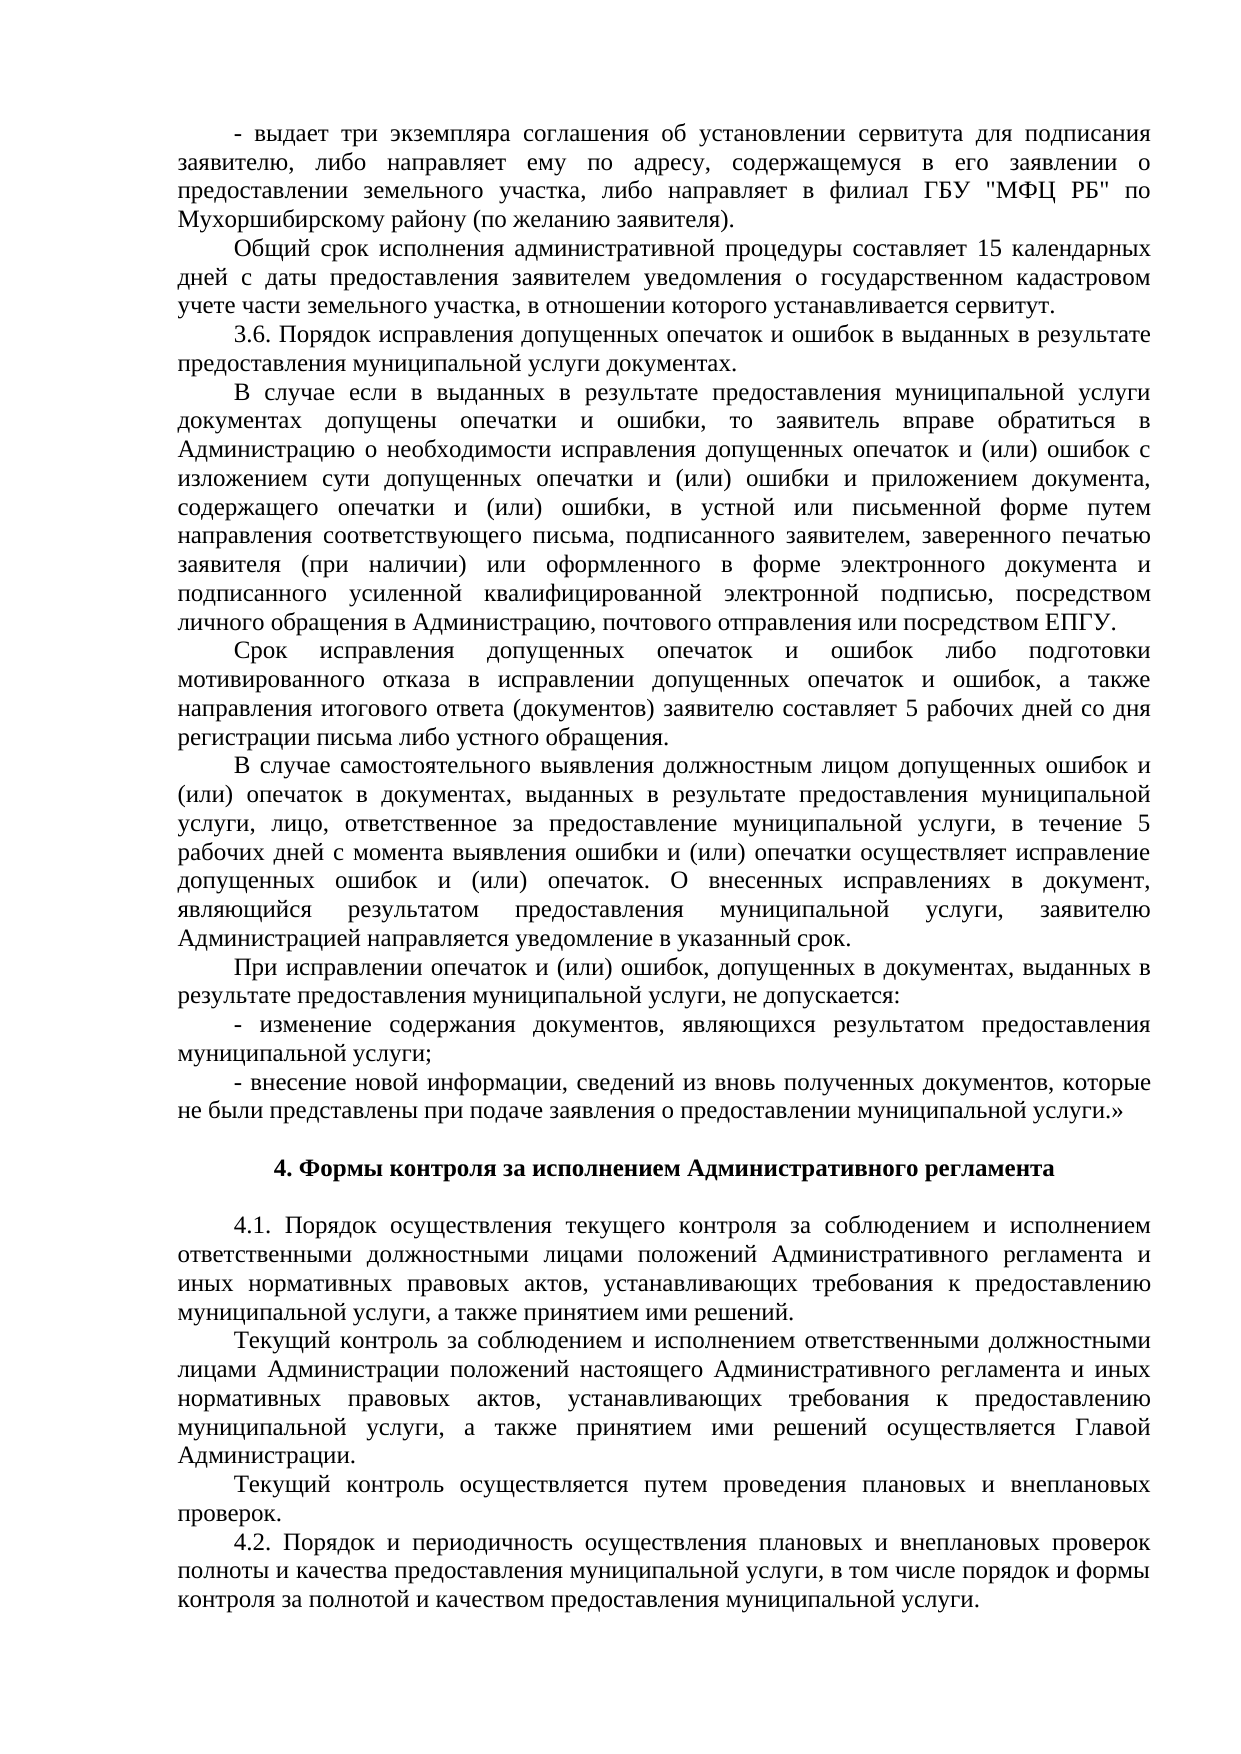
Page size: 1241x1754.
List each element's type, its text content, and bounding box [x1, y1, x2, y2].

text Общий срок исполнения административной процедуры составляет 15 календарных дней с даты предоставления заявителем уведомления о государственном кадастровом учете части земельного участка, в отношении которого устанавливается сервитут. [177, 233, 1152, 319]
text 4.1. Порядок осуществления текущего контроля за соблюдением и исполнением ответственными должностными лицами положений Административного регламента и иных нормативных правовых актов, устанавливающих требования к предоставлению муниципальной услуги, а также принятием ими решений. [177, 1211, 1152, 1326]
text При исправлении опечаток и (или) ошибок, допущенных в документах, выданных в результате предоставления муниципальной услуги, не допускается: [177, 952, 1152, 1009]
text Текущий контроль за соблюдением и исполнением ответственными должностными лицами Администрации положений настоящего Административного регламента и иных нормативных правовых актов, устанавливающих требования к предоставлению муниципальной услуги, а также принятием ими решений осуществляется Главой Администрации. [177, 1326, 1152, 1469]
text 3.6. Порядок исправления допущенных опечаток и ошибок в выданных в результате предоставления муниципальной услуги документах. [177, 319, 1152, 377]
text В случае самостоятельного выявления должностным лицом допущенных ошибок и (или) опечаток в документах, выданных в результате предоставления муниципальной услуги, лицо, ответственное за предоставление муниципальной услуги, в течение 5 рабочих дней с момента выявления ошибки и (или) опечатки осуществляет исправление допущенных ошибок и (или) опечаток. О внесенных исправлениях в документ, являющийся результатом предоставления муниципальной услуги, заявителю Администрацией направляется уведомление в указанный срок. [177, 751, 1152, 952]
text 4.2. Порядок и периодичность осуществления плановых и внеплановых проверок полноты и качества предоставления муниципальной услуги, в том числе порядок и формы контроля за полнотой и качеством предоставления муниципальной услуги. [177, 1527, 1152, 1613]
text Текущий контроль осуществляется путем проведения плановых и внеплановых проверок. [177, 1469, 1152, 1527]
text - выдает три экземпляра соглашения об установлении сервитута для подписания заявителю, либо направляет ему по адресу, содержащемуся в его заявлении о предоставлении земельного участка, либо направляет в филиал ГБУ "МФЦ РБ" по Мухоршибирскому району (по желанию заявителя). [177, 118, 1152, 233]
text - изменение содержания документов, являющихся результатом предоставления муниципальной услуги; [177, 1009, 1152, 1067]
text 4. Формы контроля за исполнением Административного регламента [177, 1153, 1152, 1182]
text Срок исправления допущенных опечаток и ошибок либо подготовки мотивированного отказа в исправлении допущенных опечаток и ошибок, а также направления итогового ответа (документов) заявителю составляет 5 рабочих дней со дня регистрации письма либо устного обращения. [177, 636, 1152, 751]
text - внесение новой информации, сведений из вновь полученных документов, которые не были представлены при подаче заявления о предоставлении муниципальной услуги.» [177, 1067, 1152, 1124]
text В случае если в выданных в результате предоставления муниципальной услуги документах допущены опечатки и ошибки, то заявитель вправе обратиться в Администрацию о необходимости исправления допущенных опечаток и (или) ошибок с изложением сути допущенных опечатки и (или) ошибки и приложением документа, содержащего опечатки и (или) ошибки, в устной или письменной форме путем направления соответствующего письма, подписанного заявителем, заверенного печатью заявителя (при наличии) или оформленного в форме электронного документа и подписанного усиленной квалифицированной электронной подписью, посредством личного обращения в Администрацию, почтового отправления или посредством ЕПГУ. [177, 377, 1152, 636]
